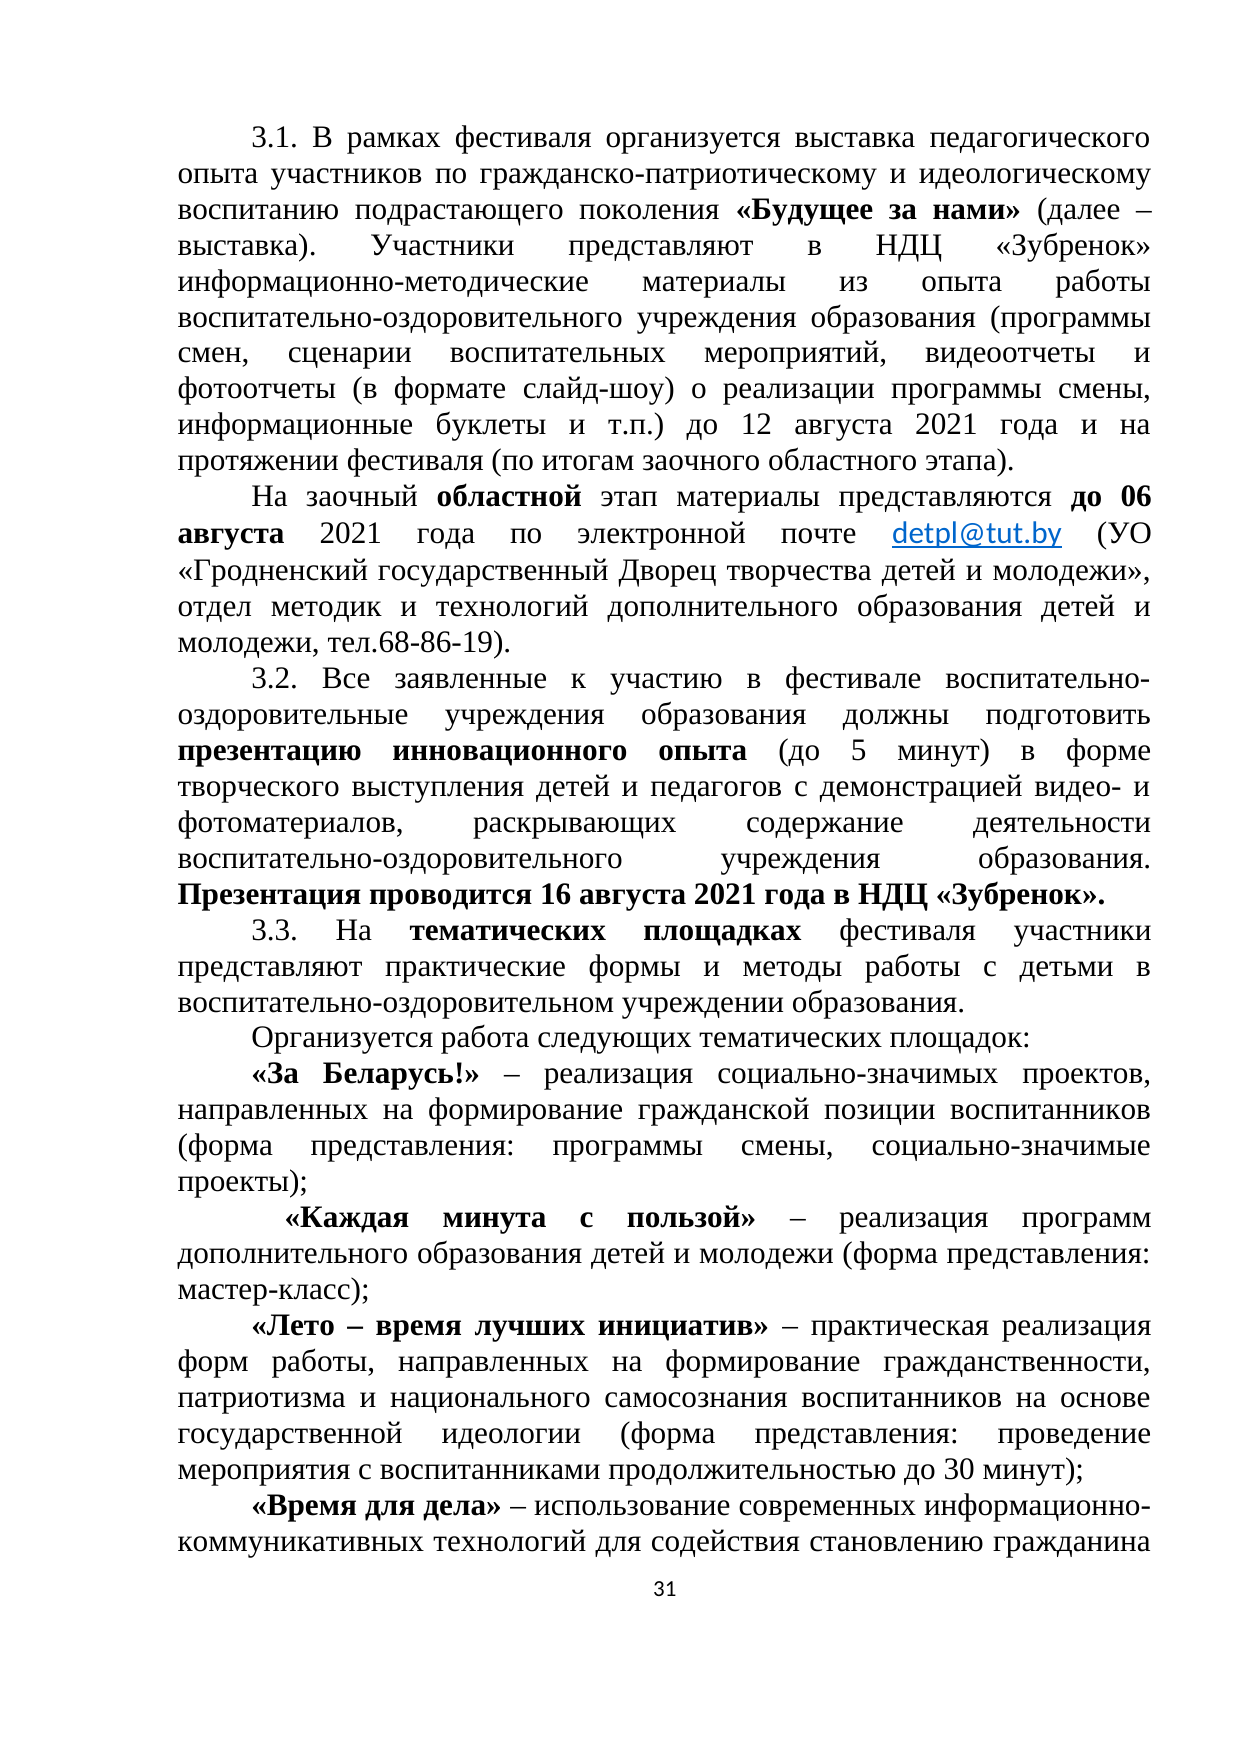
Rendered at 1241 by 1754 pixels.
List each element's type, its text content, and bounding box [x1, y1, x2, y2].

text 3.2. Все заявленные к участию в фестивале воспитательно-оздоровительные учреждения образования должны подготовить презентацию инновационного опыта (до 5 минут) в форме творческого выступления детей и педагогов с демонстрацией видео- и фотоматериалов, раскрывающих содержание деятельности воспитательно-оздоровительного учреждения образования. Презентация проводится 16 августа 2021 года в НДЦ «Зубренок». [177, 659, 1152, 911]
text 3.1. В рамках фестиваля организуется выставка педагогического опыта участников по гражданско-патриотическому и идеологическому воспитанию подрастающего поколения «Будущее за нами» (далее – выставка). Участники представляют в НДЦ «Зубренок» информационно-методические материалы из опыта работы воспитательно-оздоровительного учреждения образования (программы смен, сценарии воспитательных мероприятий, видеоотчеты и фотоотчеты (в формате слайд-шоу) о реализации программы смены, информационные буклеты и т.п.) до 12 августа 2021 года и на протяжении фестиваля (по итогам заочного областного этапа). [177, 118, 1152, 477]
text «Лето – время лучших инициатив» – практическая реализация форм работы, направленных на формирование гражданственности, патриотизма и национального самосознания воспитанников на основе государственной идеологии (форма представления: проведение мероприятия с воспитанниками продолжительностью до 30 минут); [177, 1306, 1152, 1486]
text Организуется работа следующих тематических площадок: [177, 1019, 1152, 1055]
text «Каждая минута с пользой» – реализация программ дополнительного образования детей и молодежи (форма представления: мастер-класс); [177, 1198, 1152, 1306]
text На заочный областной этап материалы представляются до 06 августа 2021 года по электронной почте detpl@tut.by (УО «Гродненский государственный Дворец творчества детей и молодежи», отдел методик и технологий дополнительного образования детей и молодежи, тел.68-86-19). [177, 477, 1152, 659]
text 3.3. На тематических площадках фестиваля участники представляют практические формы и методы работы с детьми в воспитательно-оздоровительном учреждении образования. [177, 911, 1152, 1019]
text «За Беларусь!» – реализация социально-значимых проектов, направленных на формирование гражданской позиции воспитанников (форма представления: программы смены, социально-значимые проекты); [177, 1055, 1152, 1198]
